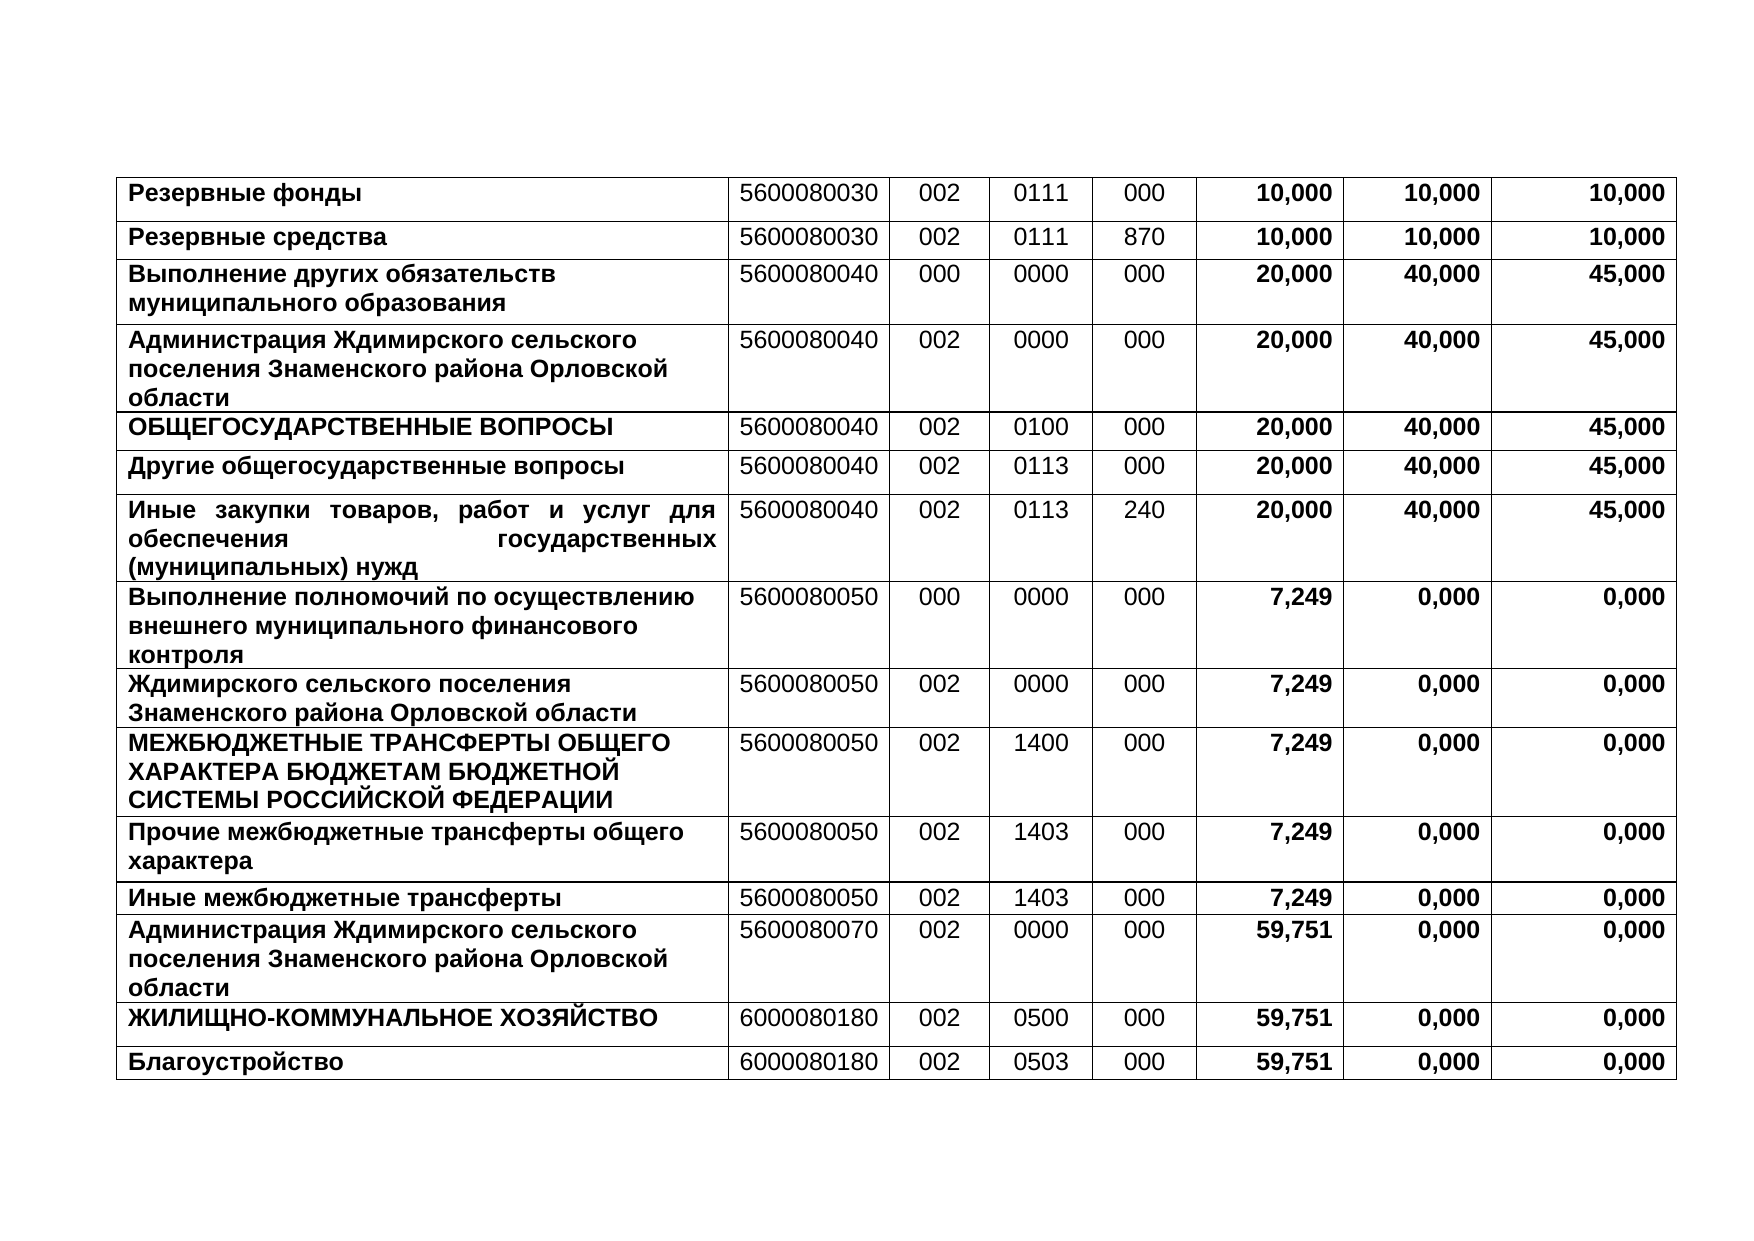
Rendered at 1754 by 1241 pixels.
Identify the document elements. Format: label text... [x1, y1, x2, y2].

table_cell 7,249 [1197, 883, 1343, 914]
table_cell 40,000 [1344, 413, 1491, 450]
table_cell 5600080050 [729, 669, 889, 727]
table_cell 870 [1093, 222, 1196, 258]
table_cell 20,000 [1197, 451, 1343, 494]
table_cell 10,000 [1492, 222, 1676, 258]
table_cell 7,249 [1197, 728, 1343, 816]
table_cell 0,000 [1492, 915, 1676, 1002]
table_cell Администрация Ждимирского сельского поселения Знаменского района Орловской области [117, 325, 728, 411]
table_cell 5600080050 [729, 883, 889, 914]
table_cell 0000 [990, 582, 1092, 668]
table_cell 5600080040 [729, 413, 889, 450]
table_cell Иные закупки товаров, работ и услуг для обеспечения государственных (муниципальных) нужд [117, 495, 728, 581]
table_cell 0,000 [1492, 582, 1676, 668]
table_cell 002 [890, 325, 989, 411]
table_cell 45,000 [1492, 451, 1676, 494]
table_cell 0113 [990, 451, 1092, 494]
table_cell 000 [1093, 260, 1196, 324]
table_cell Резервные фонды [117, 178, 728, 221]
table_cell 002 [890, 817, 989, 881]
table_cell 000 [1093, 325, 1196, 411]
table_cell 0113 [990, 495, 1092, 581]
table_cell 40,000 [1344, 495, 1491, 581]
table_cell 002 [890, 222, 989, 258]
table_cell 240 [1093, 495, 1196, 581]
table_cell МЕЖБЮДЖЕТНЫЕ ТРАНСФЕРТЫ ОБЩЕГО ХАРАКТЕРА БЮДЖЕТАМ БЮДЖЕТНОЙ СИСТЕМЫ РОССИЙСКОЙ ФЕДЕРАЦИИ [117, 728, 728, 816]
table_cell Ждимирского сельского поселения Знаменского района Орловской области [117, 669, 728, 727]
table_cell Другие общегосударственные вопросы [117, 451, 728, 494]
table_cell 20,000 [1197, 495, 1343, 581]
table_cell Благоустройство [117, 1047, 728, 1079]
table_cell 0,000 [1492, 817, 1676, 881]
table_cell 5600080040 [729, 495, 889, 581]
table_cell 0,000 [1344, 1047, 1491, 1079]
table_cell 0000 [990, 915, 1092, 1002]
table_cell 0,000 [1492, 669, 1676, 727]
table_cell 002 [890, 1003, 989, 1046]
table_cell 0,000 [1344, 1003, 1491, 1046]
table_cell 5600080040 [729, 451, 889, 494]
table_cell Прочие межбюджетные трансферты общего характера [117, 817, 728, 881]
table_cell 6000080180 [729, 1047, 889, 1079]
table_cell 000 [1093, 728, 1196, 816]
table_cell 0500 [990, 1003, 1092, 1046]
table_cell 002 [890, 915, 989, 1002]
table_cell 20,000 [1197, 260, 1343, 324]
table_cell 002 [890, 413, 989, 450]
table_cell 45,000 [1492, 260, 1676, 324]
table_cell Администрация Ждимирского сельского поселения Знаменского района Орловской области [117, 915, 728, 1002]
table_cell 20,000 [1197, 325, 1343, 411]
table_cell 5600080040 [729, 325, 889, 411]
table_cell 7,249 [1197, 817, 1343, 881]
table_cell 0,000 [1344, 582, 1491, 668]
table_cell 000 [1093, 178, 1196, 221]
table_cell 002 [890, 669, 989, 727]
table_cell 0,000 [1344, 728, 1491, 816]
table_cell Выполнение других обязательств муниципального образования [117, 260, 728, 324]
table_cell 40,000 [1344, 260, 1491, 324]
table_cell 0100 [990, 413, 1092, 450]
table_cell 5600080070 [729, 915, 889, 1002]
table_cell 5600080050 [729, 817, 889, 881]
table_cell 10,000 [1197, 178, 1343, 221]
table_cell 000 [890, 260, 989, 324]
table_cell 40,000 [1344, 451, 1491, 494]
table_cell 002 [890, 728, 989, 816]
table_cell 0000 [990, 325, 1092, 411]
table_cell 000 [1093, 1047, 1196, 1079]
table_cell 7,249 [1197, 669, 1343, 727]
table_cell 5600080030 [729, 178, 889, 221]
table_cell 0,000 [1492, 1047, 1676, 1079]
table_cell 45,000 [1492, 413, 1676, 450]
table_cell 002 [890, 178, 989, 221]
table_cell 5600080030 [729, 222, 889, 258]
table_cell 6000080180 [729, 1003, 889, 1046]
table_cell 10,000 [1344, 222, 1491, 258]
table_cell 0503 [990, 1047, 1092, 1079]
table_cell Выполнение полномочий по осуществлению внешнего муниципального финансового контроля [117, 582, 728, 668]
table_cell 000 [1093, 1003, 1196, 1046]
table_cell 5600080040 [729, 260, 889, 324]
table_cell 000 [1093, 451, 1196, 494]
table_cell 0,000 [1344, 883, 1491, 914]
table_cell 0,000 [1492, 1003, 1676, 1046]
table_cell 7,249 [1197, 582, 1343, 668]
table_cell 000 [1093, 915, 1196, 1002]
table_cell 0,000 [1344, 669, 1491, 727]
table_cell 000 [1093, 817, 1196, 881]
table_cell 0,000 [1492, 728, 1676, 816]
table_cell 002 [890, 495, 989, 581]
table_cell 002 [890, 451, 989, 494]
table_cell 10,000 [1492, 178, 1676, 221]
table_cell 10,000 [1344, 178, 1491, 221]
table_cell 000 [1093, 883, 1196, 914]
table_cell 0111 [990, 222, 1092, 258]
table_cell 40,000 [1344, 325, 1491, 411]
table_cell 0,000 [1492, 883, 1676, 914]
table_cell 59,751 [1197, 1047, 1343, 1079]
table_cell 000 [1093, 669, 1196, 727]
table_cell 1403 [990, 817, 1092, 881]
table_cell 002 [890, 1047, 989, 1079]
table_cell 000 [890, 582, 989, 668]
table_cell Резервные средства [117, 222, 728, 258]
table_cell 0,000 [1344, 915, 1491, 1002]
table_cell 45,000 [1492, 495, 1676, 581]
table_cell 000 [1093, 413, 1196, 450]
table_cell 5600080050 [729, 728, 889, 816]
table_cell 000 [1093, 582, 1196, 668]
table_cell 0,000 [1344, 817, 1491, 881]
table_cell 0000 [990, 669, 1092, 727]
table_cell 0000 [990, 260, 1092, 324]
table_cell 10,000 [1197, 222, 1343, 258]
table_cell Иные межбюджетные трансферты [117, 883, 728, 914]
table_cell 1400 [990, 728, 1092, 816]
table_cell 59,751 [1197, 915, 1343, 1002]
table_cell 1403 [990, 883, 1092, 914]
table_cell 45,000 [1492, 325, 1676, 411]
table_cell ЖИЛИЩНО-КОММУНАЛЬНОЕ ХОЗЯЙСТВО [117, 1003, 728, 1046]
table_cell ОБЩЕГОСУДАРСТВЕННЫЕ ВОПРОСЫ [117, 413, 728, 450]
table_cell 20,000 [1197, 413, 1343, 450]
table_cell 5600080050 [729, 582, 889, 668]
table_cell 59,751 [1197, 1003, 1343, 1046]
table_cell 0111 [990, 178, 1092, 221]
table_cell 002 [890, 883, 989, 914]
